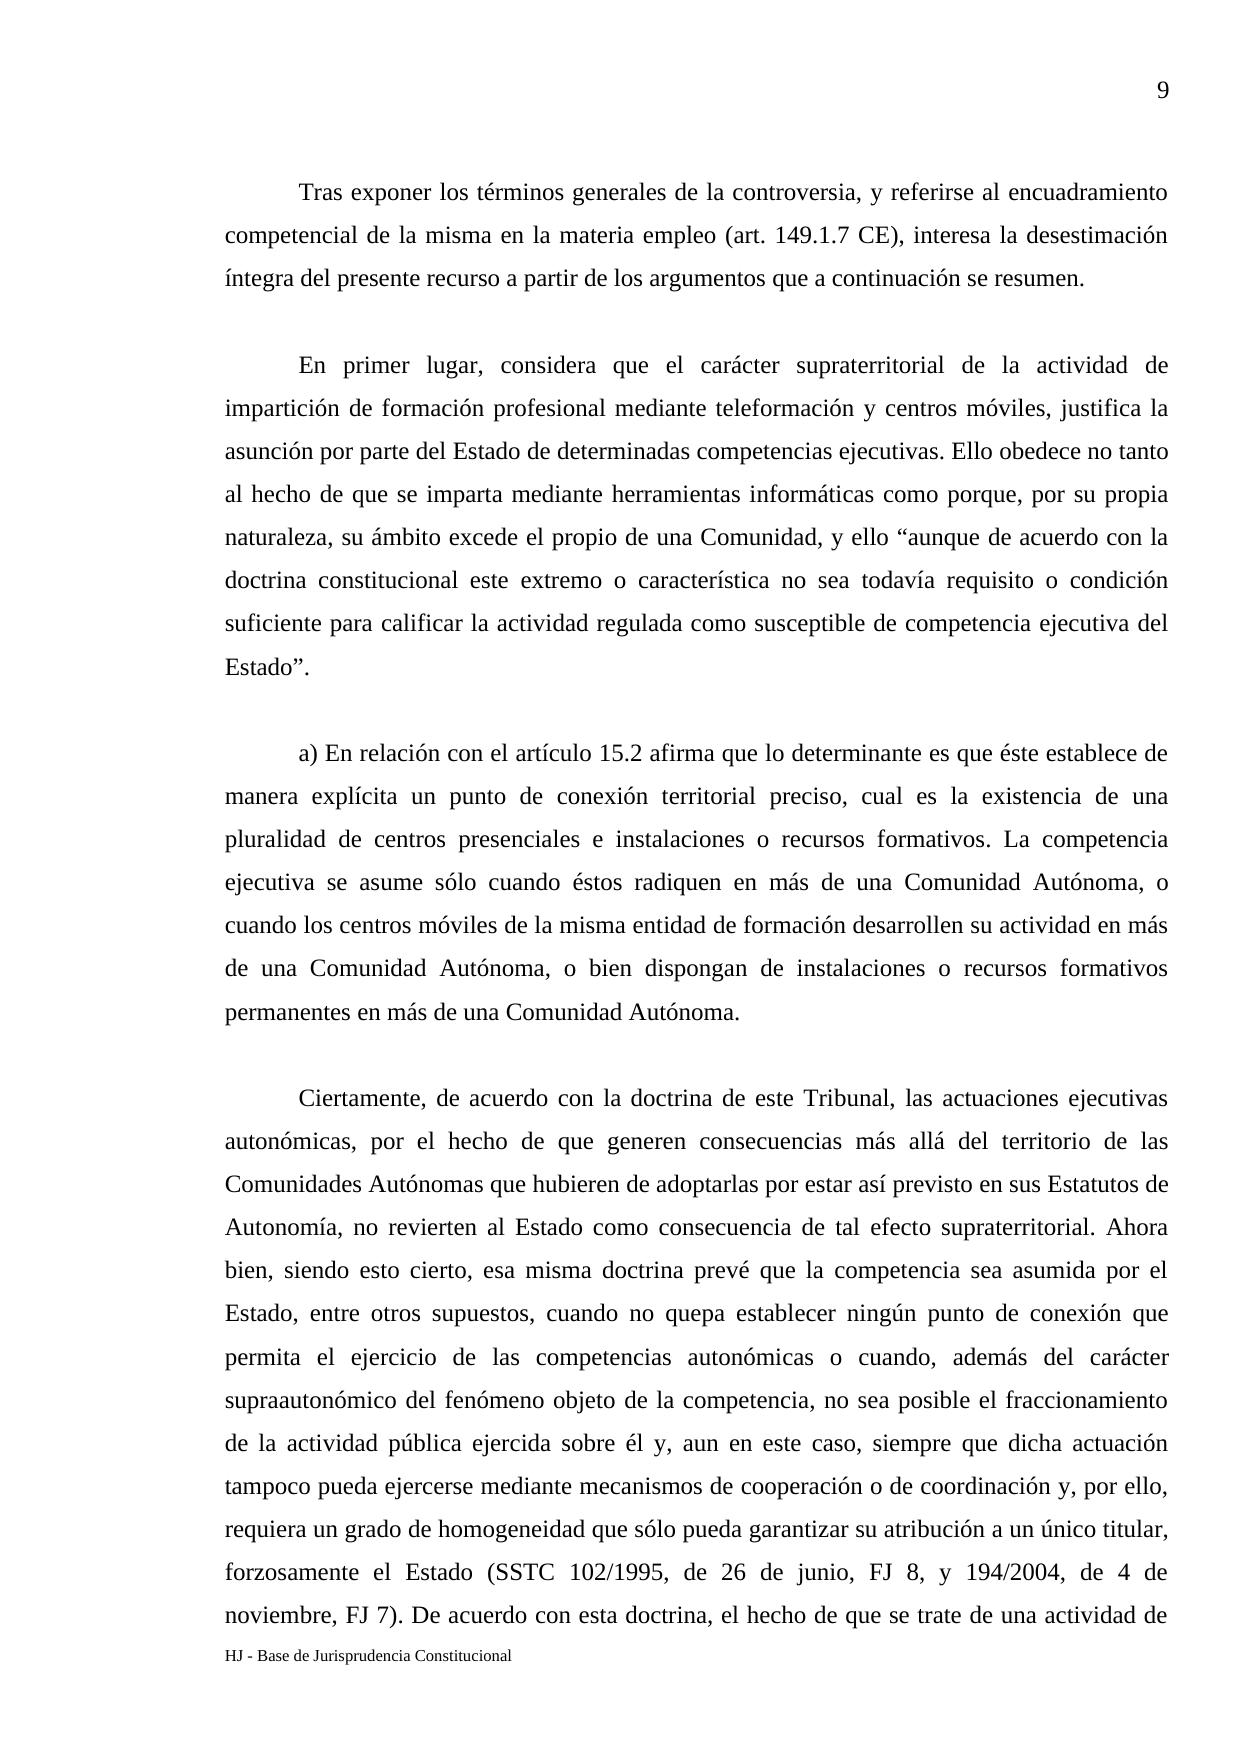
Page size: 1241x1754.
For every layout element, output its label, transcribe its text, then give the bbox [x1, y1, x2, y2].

text a) En relación con el artículo 15.2 afirma que lo determinante es que éste establece de manera explícita un punto de conexión territorial preciso, cual es la existencia de una pluralidad de centros presenciales e instalaciones o recursos formativos. La competencia ejecutiva se asume sólo cuando éstos radiquen en más de una Comunidad Autónoma, o cuando los centros móviles de la misma entidad de formación desarrollen su actividad en más de una Comunidad Autónoma, o bien dispongan de instalaciones o recursos formativos permanentes en más de una Comunidad Autónoma. [224, 738, 1169, 1025]
text Tras exponer los términos generales de la controversia, y referirse al encuadramiento competencial de la misma en la materia empleo (art. 149.1.7 CE), interesa la desestimación íntegra del presente recurso a partir de los argumentos que a continuación se resumen. [224, 177, 1169, 292]
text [224, 1083, 1169, 1629]
text En primer lugar, considera que el carácter supraterritorial de la actividad de impartición de formación profesional mediante teleformación y centros móviles, justifica la asunción por parte del Estado de determinadas competencias ejecutivas. Ello obedece no tanto al hecho de que se imparta mediante herramientas informáticas como porque, por su propia naturaleza, su ámbito excede el propio de una Comunidad, y ello “aunque de acuerdo con la doctrina constitucional este extremo o característica no sea todavía requisito o condición suficiente para calificar la actividad regulada como susceptible de competencia ejecutiva del Estado”. [224, 350, 1169, 680]
